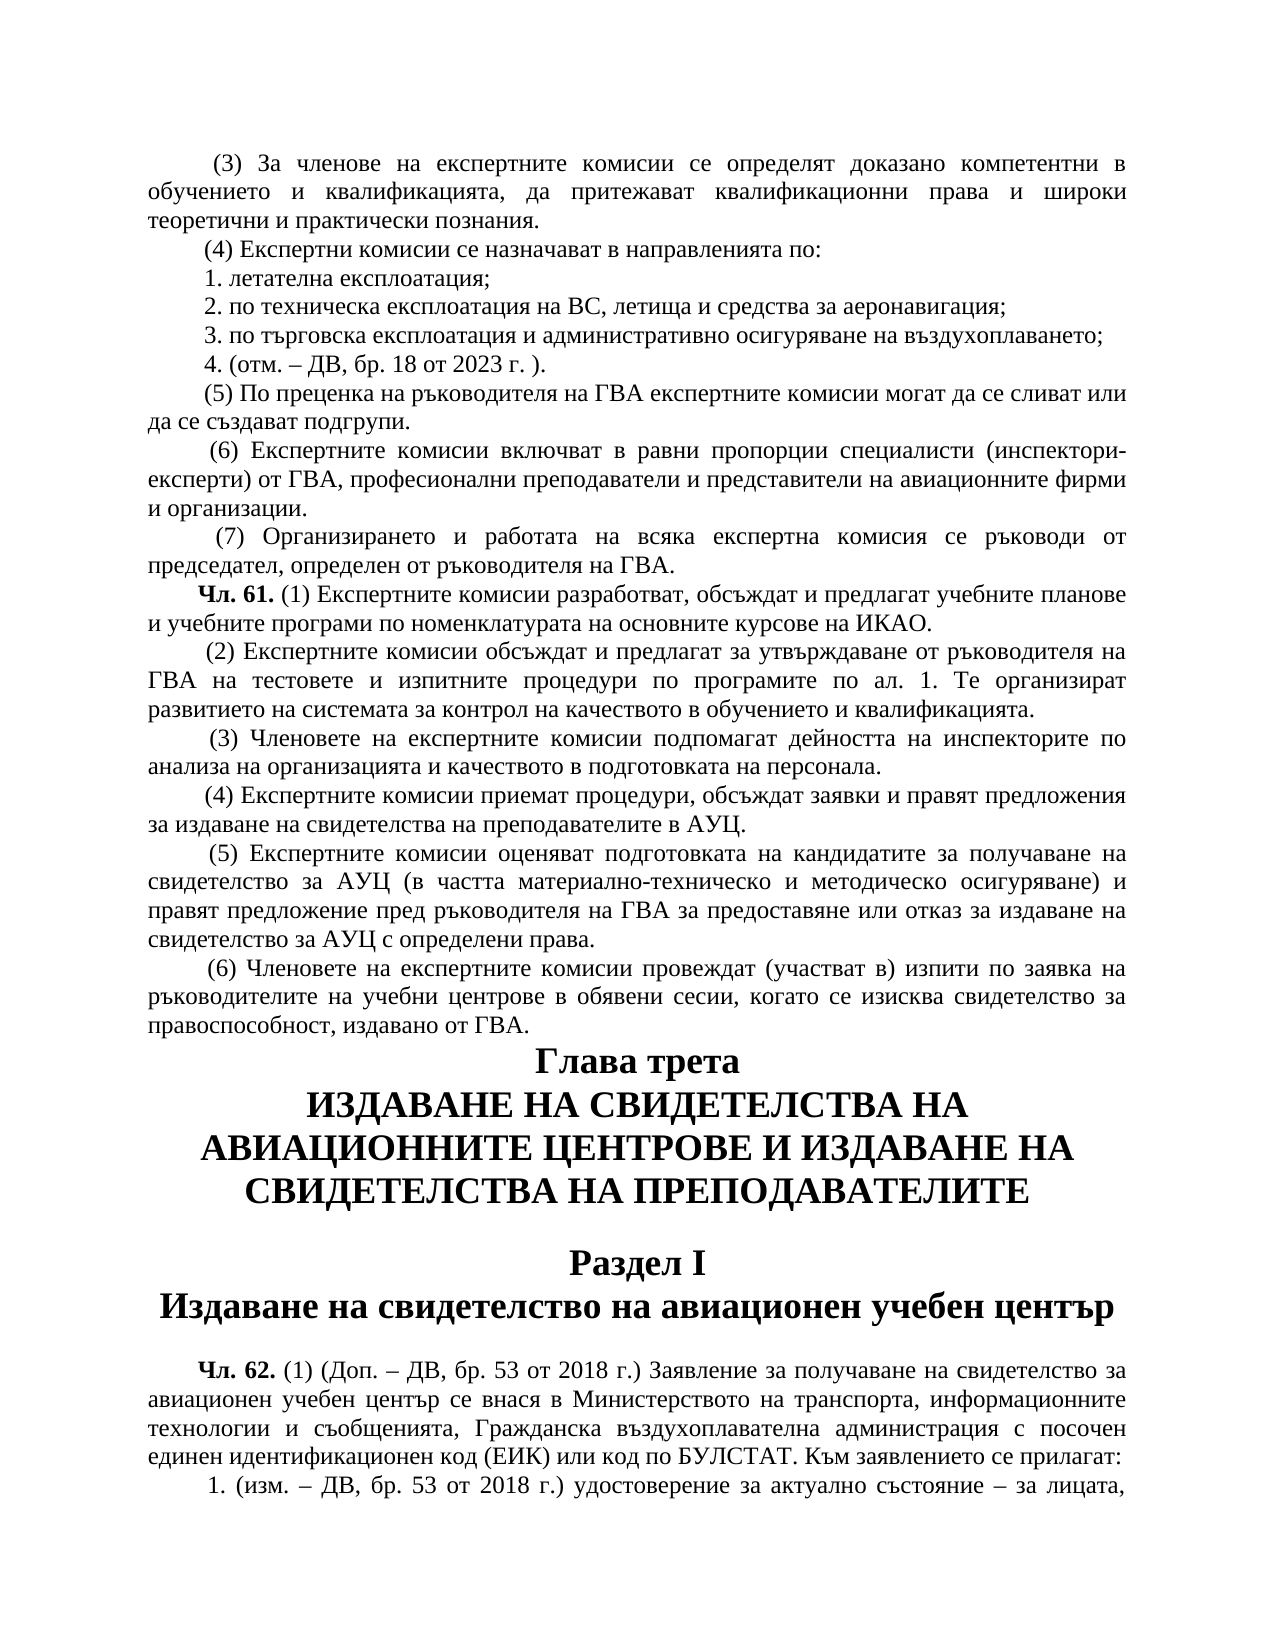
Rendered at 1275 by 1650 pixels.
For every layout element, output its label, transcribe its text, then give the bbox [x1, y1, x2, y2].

text (7) Организирането и работата на всяка експертна комисия се ръководи от председател, определен от ръководителя на ГВА. [148, 521, 1127, 579]
text Издаване на свидетелство на авиационен учебен център [148, 1283, 1127, 1326]
text (5) По преценка на ръководителя на ГВА експертните комисии могат да се сливат или да се създават подгрупи. [148, 378, 1127, 435]
text Глава трета [148, 1039, 1127, 1082]
text Чл. 62. (1) (Доп. – ДВ, бр. 53 от 2018 г.) Заявление за получаване на свидетелство за авиационен учебен център се внася в Министерството на транспорта, информационните технологии и съобщенията, Гражданска въздухоплавателна администрация с посочен единен идентификационен код (ЕИК) или код по БУЛСТАТ. Към заявлението се прилагат: [148, 1355, 1127, 1470]
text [148, 1470, 1127, 1499]
text (4) Експертните комисии приемат процедури, обсъждат заявки и правят предложения за издаване на свидетелства на преподавателите в АУЦ. [148, 780, 1127, 838]
text (6) Експертните комисии включват в равни пропорции специалисти (инспектори-експерти) от ГВА, професионални преподаватели и представители на авиационните фирми и организации. [148, 435, 1127, 521]
text Чл. 61. (1) Експертните комисии разработват, обсъждат и предлагат учебните планове и учебните програми по номенклатурата на основните курсове на ИКАО. [148, 579, 1127, 636]
text Раздел I [148, 1240, 1127, 1283]
text 2. по техническа експлоатация на ВС, летища и средства за аеронавигация; [148, 291, 1127, 320]
text 3. по търговска експлоатация и административно осигуряване на въздухоплаването; [148, 320, 1127, 349]
text 4. (отм. – ДВ, бр. 18 от 2023 г. ). [148, 349, 1127, 378]
text ИЗДАВАНЕ НА СВИДЕТЕЛСТВА НА АВИАЦИОННИТЕ ЦЕНТРОВЕ И ИЗДАВАНЕ НА [148, 1082, 1127, 1168]
text 1. летателна експлоатация; [148, 263, 1127, 291]
text (6) Членовете на експертните комисии провеждат (участват в) изпити по заявка на ръководителите на учебни центрове в обявени сесии, когато се изисква свидетелство за правоспособност, издавано от ГВА. [148, 953, 1127, 1039]
text (5) Експертните комисии оценяват подготовката на кандидатите за получаване на свидетелство за АУЦ (в частта материално-техническо и методическо осигуряване) и правят предложение пред ръководителя на ГВА за предоставяне или отказ за издаване на свидетелство за АУЦ с определени права. [148, 838, 1127, 953]
text (3) Членовете на експертните комисии подпомагат дейността на инспекторите по анализа на организацията и качеството в подготовката на персонала. [148, 723, 1127, 780]
text СВИДЕТЕЛСТВА НА ПРЕПОДАВАТЕЛИТЕ [148, 1168, 1127, 1211]
text (2) Експертните комисии обсъждат и предлагат за утвърждаване от ръководителя на ГВА на тестовете и изпитните процедури по програмите по ал. 1. Те организират развитието на системата за контрол на качеството в обучението и квалификацията. [148, 636, 1127, 723]
text (3) За членове на експертните комисии се определят доказано компетентни в обучението и квалификацията, да притежават квалификационни права и широки теоретични и практически познания. [148, 148, 1127, 234]
text (4) Експертни комисии се назначават в направленията по: [148, 234, 1127, 263]
